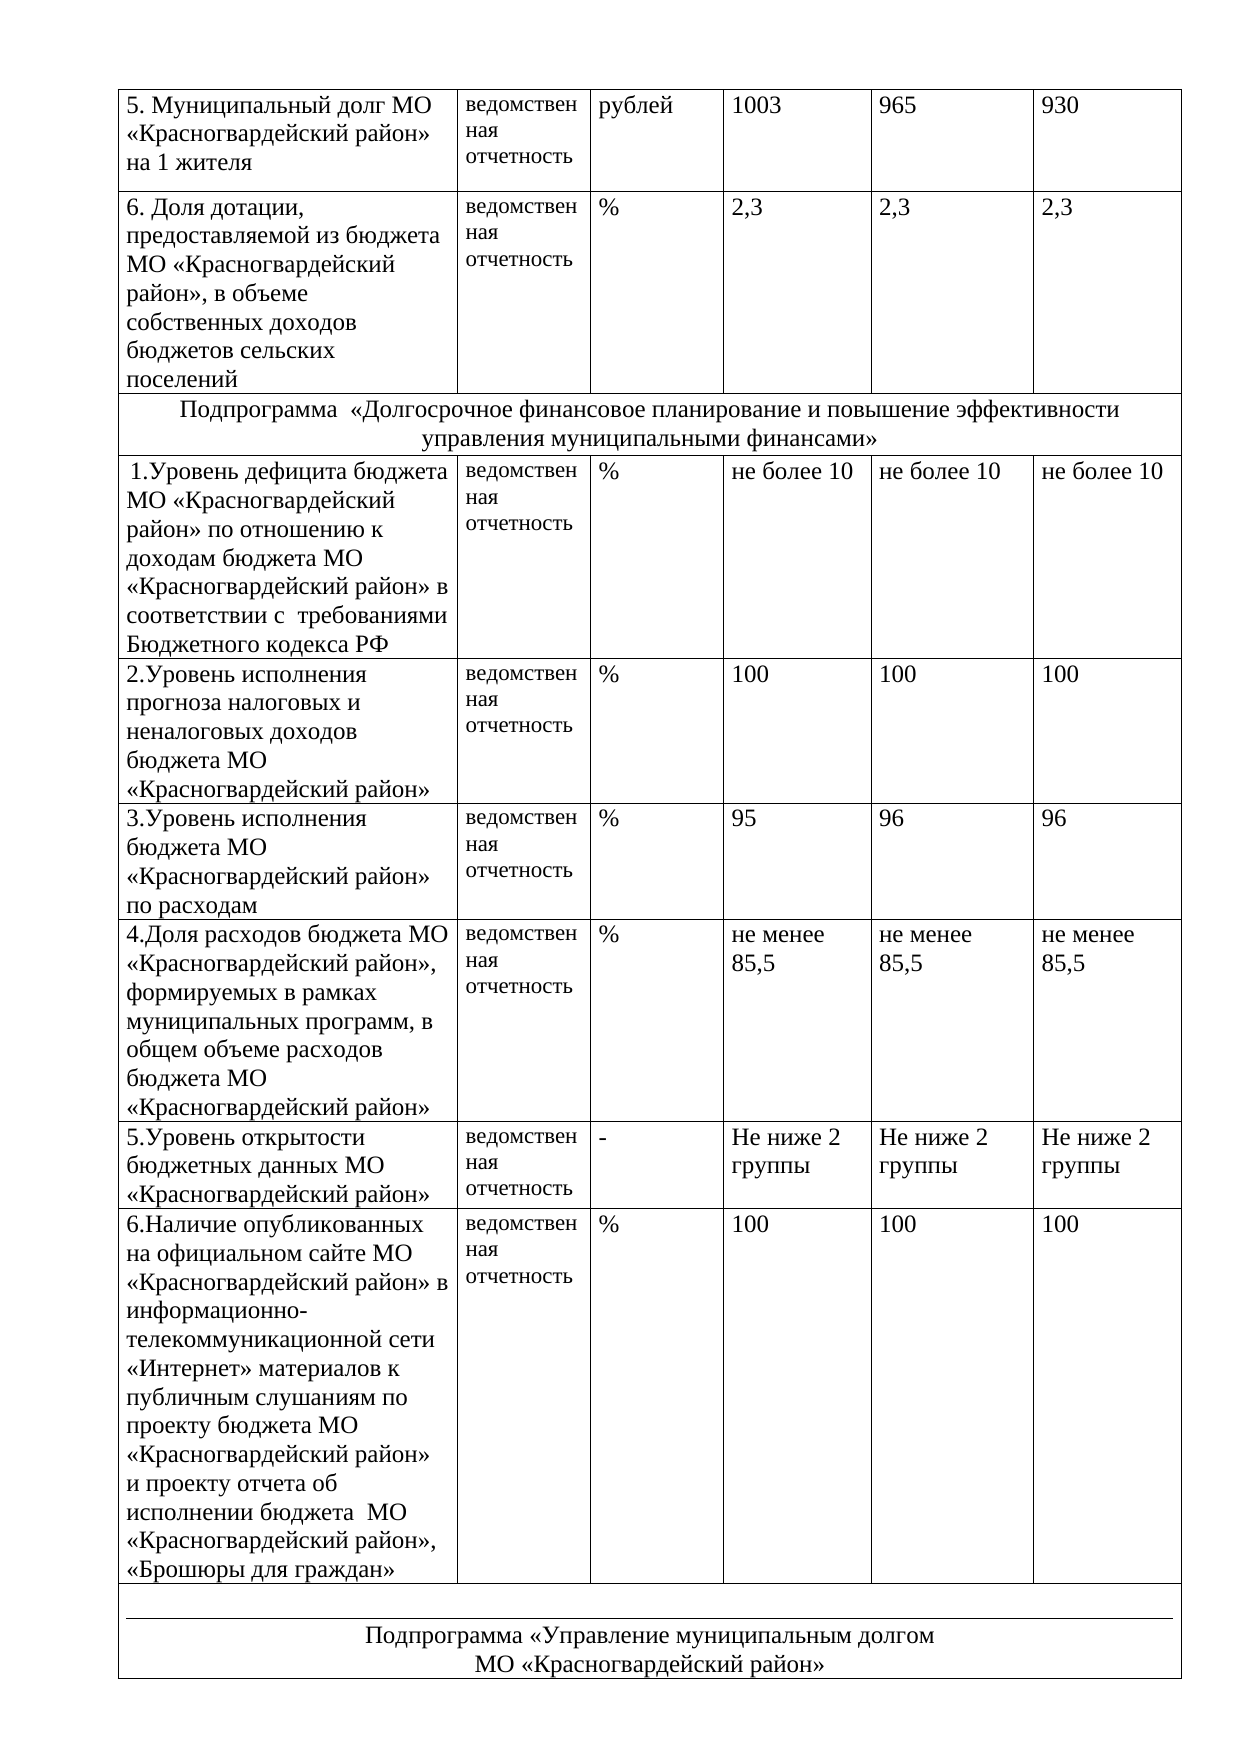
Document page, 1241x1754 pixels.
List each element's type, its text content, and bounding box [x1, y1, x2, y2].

table_cell 100 [872, 1209, 1033, 1583]
table_cell не менее 85,5 [724, 920, 871, 1121]
table_cell % [591, 192, 723, 393]
table_cell ведомственная отчетность [458, 456, 590, 658]
table_cell 3.Уровень исполнения бюджета МО «Красногвардейский район» по расходам [119, 804, 457, 918]
table_cell 100 [872, 659, 1033, 802]
table_cell ведомственная отчетность [458, 920, 590, 1121]
table_cell 2,3 [872, 192, 1033, 393]
table_cell 930 [1034, 90, 1181, 191]
table_cell 6.Наличие опубликованных на официальном сайте МО «Красногвардейский район» в информационно-телекоммуникационной сети «Интернет» материалов к публичным слушаниям по проекту бюджета МО «Красногвардейский район» и проекту отчета об исполнении бюджета МО «Красногвардейский район», «Брошюры для граждан» [119, 1209, 457, 1583]
table_cell - [591, 1122, 723, 1208]
table_cell % [591, 804, 723, 918]
table_cell % [591, 1209, 723, 1583]
table_cell не менее 85,5 [872, 920, 1033, 1121]
table_cell % [591, 659, 723, 802]
table_cell ведомственная отчетность [458, 192, 590, 393]
table_cell 5.Уровень открытости бюджетных данных МО «Красногвардейский район» [119, 1122, 457, 1208]
table_cell % [591, 920, 723, 1121]
table_cell 95 [724, 804, 871, 918]
table_cell 4.Доля расходов бюджета МО «Красногвардейский район», формируемых в рамках муниципальных программ, в общем объеме расходов бюджета МО «Красногвардейский район» [119, 920, 457, 1121]
table_cell ведомственная отчетность [458, 659, 590, 802]
table_cell Не ниже 2 группы [1034, 1122, 1181, 1208]
table_cell Не ниже 2 группы [724, 1122, 871, 1208]
table_cell 96 [872, 804, 1033, 918]
table_cell 100 [1034, 1209, 1181, 1583]
table_cell ведомственная отчетность [458, 1122, 590, 1208]
table_cell 6. Доля дотации, предоставляемой из бюджета МО «Красногвардейский район», в объеме собственных доходов бюджетов сельских поселений [119, 192, 457, 393]
table_cell 2,3 [1034, 192, 1181, 393]
table_cell ведомственная отчетность [458, 1209, 590, 1583]
table_cell 2,3 [724, 192, 871, 393]
table_cell Не ниже 2 группы [872, 1122, 1033, 1208]
table_cell не более 10 [724, 456, 871, 658]
table_cell ведомственная отчетность [458, 804, 590, 918]
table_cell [458, 90, 590, 191]
table_cell 1.Уровень дефицита бюджета МО «Красногвардейский район» по отношению к доходам бюджета МО «Красногвардейский район» в соответствии с требованиями Бюджетного кодекса РФ [119, 456, 457, 658]
table_cell не менее 85,5 [1034, 920, 1181, 1121]
table_cell не более 10 [1034, 456, 1181, 658]
table_cell 100 [724, 1209, 871, 1583]
table_cell рублей [591, 90, 723, 191]
table_cell 100 [724, 659, 871, 802]
table_cell не более 10 [872, 456, 1033, 658]
table_cell 2.Уровень исполнения прогноза налоговых и неналоговых доходов бюджета МО «Красногвардейский район» [119, 659, 457, 802]
table_cell 100 [1034, 659, 1181, 802]
table_cell 5. Муниципальный долг МО «Красногвардейский район» на 1 жителя [119, 90, 457, 191]
table_cell 1003 [724, 90, 871, 191]
table_cell % [591, 456, 723, 658]
table_cell Подпрограмма «Управление муниципальным долгом МО «Красногвардейский район» [119, 1584, 1181, 1678]
table_cell 96 [1034, 804, 1181, 918]
table_cell Подпрограмма «Долгосрочное финансовое планирование и повышение эффективности управления муниципальными финансами» [119, 394, 1181, 455]
table_cell 965 [872, 90, 1033, 191]
